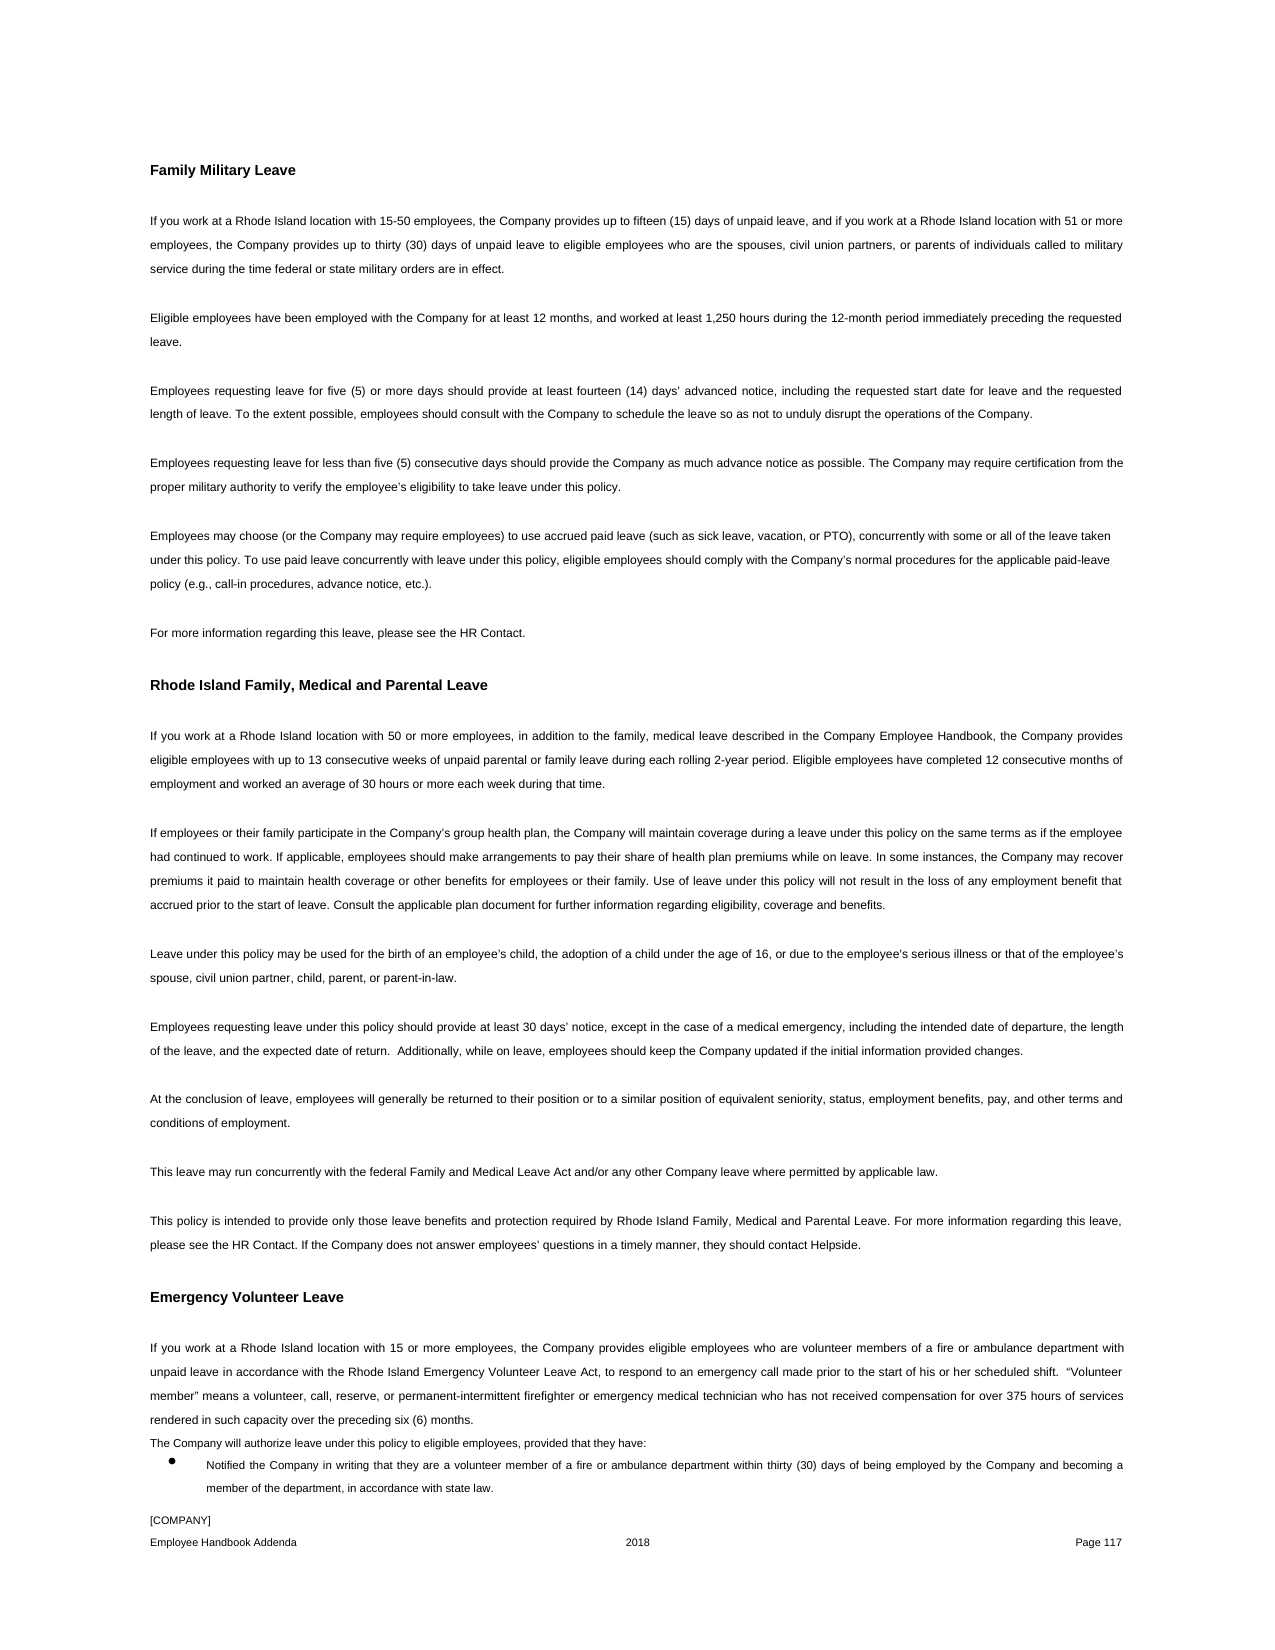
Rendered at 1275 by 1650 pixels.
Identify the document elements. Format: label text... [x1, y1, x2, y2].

list Notified the Company in writing that they are a volunteer member of a fire or ambulance department within thirty (30) days of being employed by the Company and becoming a member of the department, in accordance with state law. [169, 1449, 1125, 1495]
text Employees requesting leave for five (5) or more days should provide at least fourteen (14) days’ advanced notice, including the requested start date for leave and the requested length of leave. To the extent possible, employees should consult with the Company to schedule the leave so as not to unduly disrupt the operations of the Company. [150, 373, 1125, 421]
text If you work at a Rhode Island location with 15-50 employees, the Company provides up to fifteen (15) days of unpaid leave, and if you work at a Rhode Island location with 51 or more employees, the Company provides up to thirty (30) days of unpaid leave to eligible employees who are the spouses, civil union partners, or parents of individuals called to military service during the time federal or state military orders are in effect. [150, 204, 1125, 276]
text Emergency Volunteer Leave [150, 1277, 1125, 1306]
text Eligible employees have been employed with the Company for at least 12 months, and worked at least 1,250 hours during the 12-month period immediately preceding the requested leave. [150, 301, 1125, 348]
text Employees requesting leave under this policy should provide at least 30 days’ notice, except in the case of a medical emergency, including the intended date of departure, the length of the leave, and the expected date of return. Additionally, while on leave, employees should keep the Company updated if the initial information provided changes. [150, 1009, 1125, 1057]
text Employees may choose (or the Company may require employees) to use accrued paid leave (such as sick leave, vacation, or PTO), concurrently with some or all of the leave taken under this policy. To use paid leave concurrently with leave under this policy, eligible employees should comply with the Company’s normal procedures for the applicable paid-leave policy (e.g., call-in procedures, advance notice, etc.). [150, 519, 1125, 591]
text Rhode Island Family, Medical and Parental Leave [150, 665, 1125, 694]
text This leave may run concurrently with the federal Family and Medical Leave Act and/or any other Company leave where permitted by applicable law. [150, 1155, 1125, 1179]
text For more information regarding this leave, please see the HR Contact. [150, 616, 1125, 640]
text Leave under this policy may be used for the birth of an employee’s child, the adoption of a child under the age of 16, or due to the employee’s serious illness or that of the employee’s spouse, civil union partner, child, parent, or parent-in-law. [150, 937, 1125, 984]
text At the conclusion of leave, employees will generally be returned to their position or to a similar position of equivalent seniority, status, employment benefits, pay, and other terms and conditions of employment. [150, 1082, 1125, 1130]
text The Company will authorize leave under this policy to eligible employees, provided that they have: [150, 1427, 1125, 1449]
text This policy is intended to provide only those leave benefits and protection required by Rhode Island Family, Medical and Parental Leave. For more information regarding this leave, please see the HR Contact. If the Company does not answer employees’ questions in a timely manner, they should contact Helpside. [150, 1204, 1125, 1252]
text If you work at a Rhode Island location with 15 or more employees, the Company provides eligible employees who are volunteer members of a fire or ambulance department with unpaid leave in accordance with the Rhode Island Emergency Volunteer Leave Act, to respond to an emergency call made prior to the start of his or her scheduled shift. “Volunteer member” means a volunteer, call, reserve, or permanent-intermittent firefighter or emergency medical technician who has not received compensation for over 375 hours of services rendered in such capacity over the preceding six (6) months. [150, 1331, 1125, 1427]
text Family Military Leave [150, 150, 1125, 179]
text Employees requesting leave for less than five (5) consecutive days should provide the Company as much advance notice as possible. The Company may require certification from the proper military authority to verify the employee’s eligibility to take leave under this policy. [150, 446, 1125, 494]
text If you work at a Rhode Island location with 50 or more employees, in addition to the family, medical leave described in the Company Employee Handbook, the Company provides eligible employees with up to 13 consecutive weeks of unpaid parental or family leave during each rolling 2-year period. Eligible employees have completed 12 consecutive months of employment and worked an average of 30 hours or more each week during that time. [150, 719, 1125, 791]
text If employees or their family participate in the Company’s group health plan, the Company will maintain coverage during a leave under this policy on the same terms as if the employee had continued to work. If applicable, employees should make arrangements to pay their share of health plan premiums while on leave. In some instances, the Company may recover premiums it paid to maintain health coverage or other benefits for employees or their family. Use of leave under this policy will not result in the loss of any employment benefit that accrued prior to the start of leave. Consult the applicable plan document for further information regarding eligibility, coverage and benefits. [150, 816, 1125, 912]
